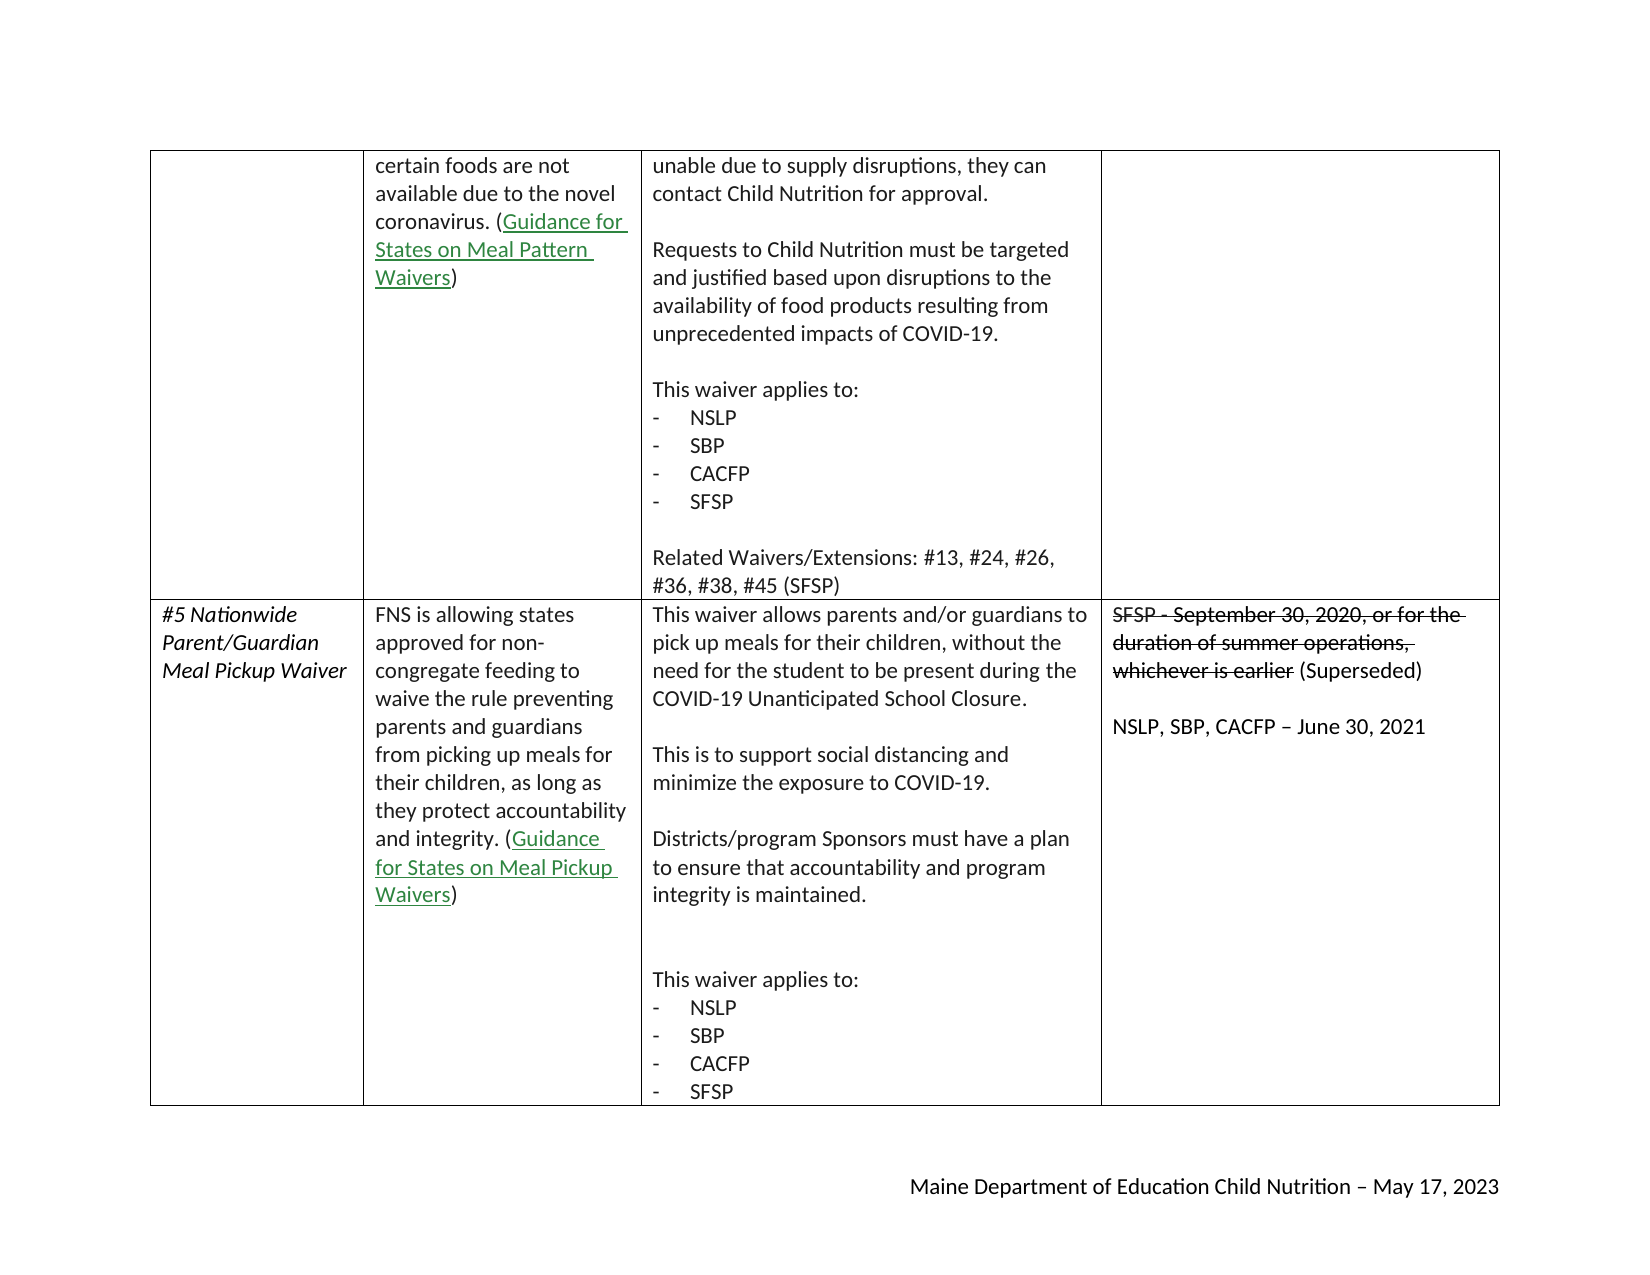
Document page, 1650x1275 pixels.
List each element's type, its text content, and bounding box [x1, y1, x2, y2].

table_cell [151, 600, 363, 1105]
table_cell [642, 600, 1101, 1105]
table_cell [151, 151, 363, 599]
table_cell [642, 151, 1101, 599]
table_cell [1102, 600, 1499, 1105]
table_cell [364, 600, 641, 1105]
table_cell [1102, 151, 1499, 599]
